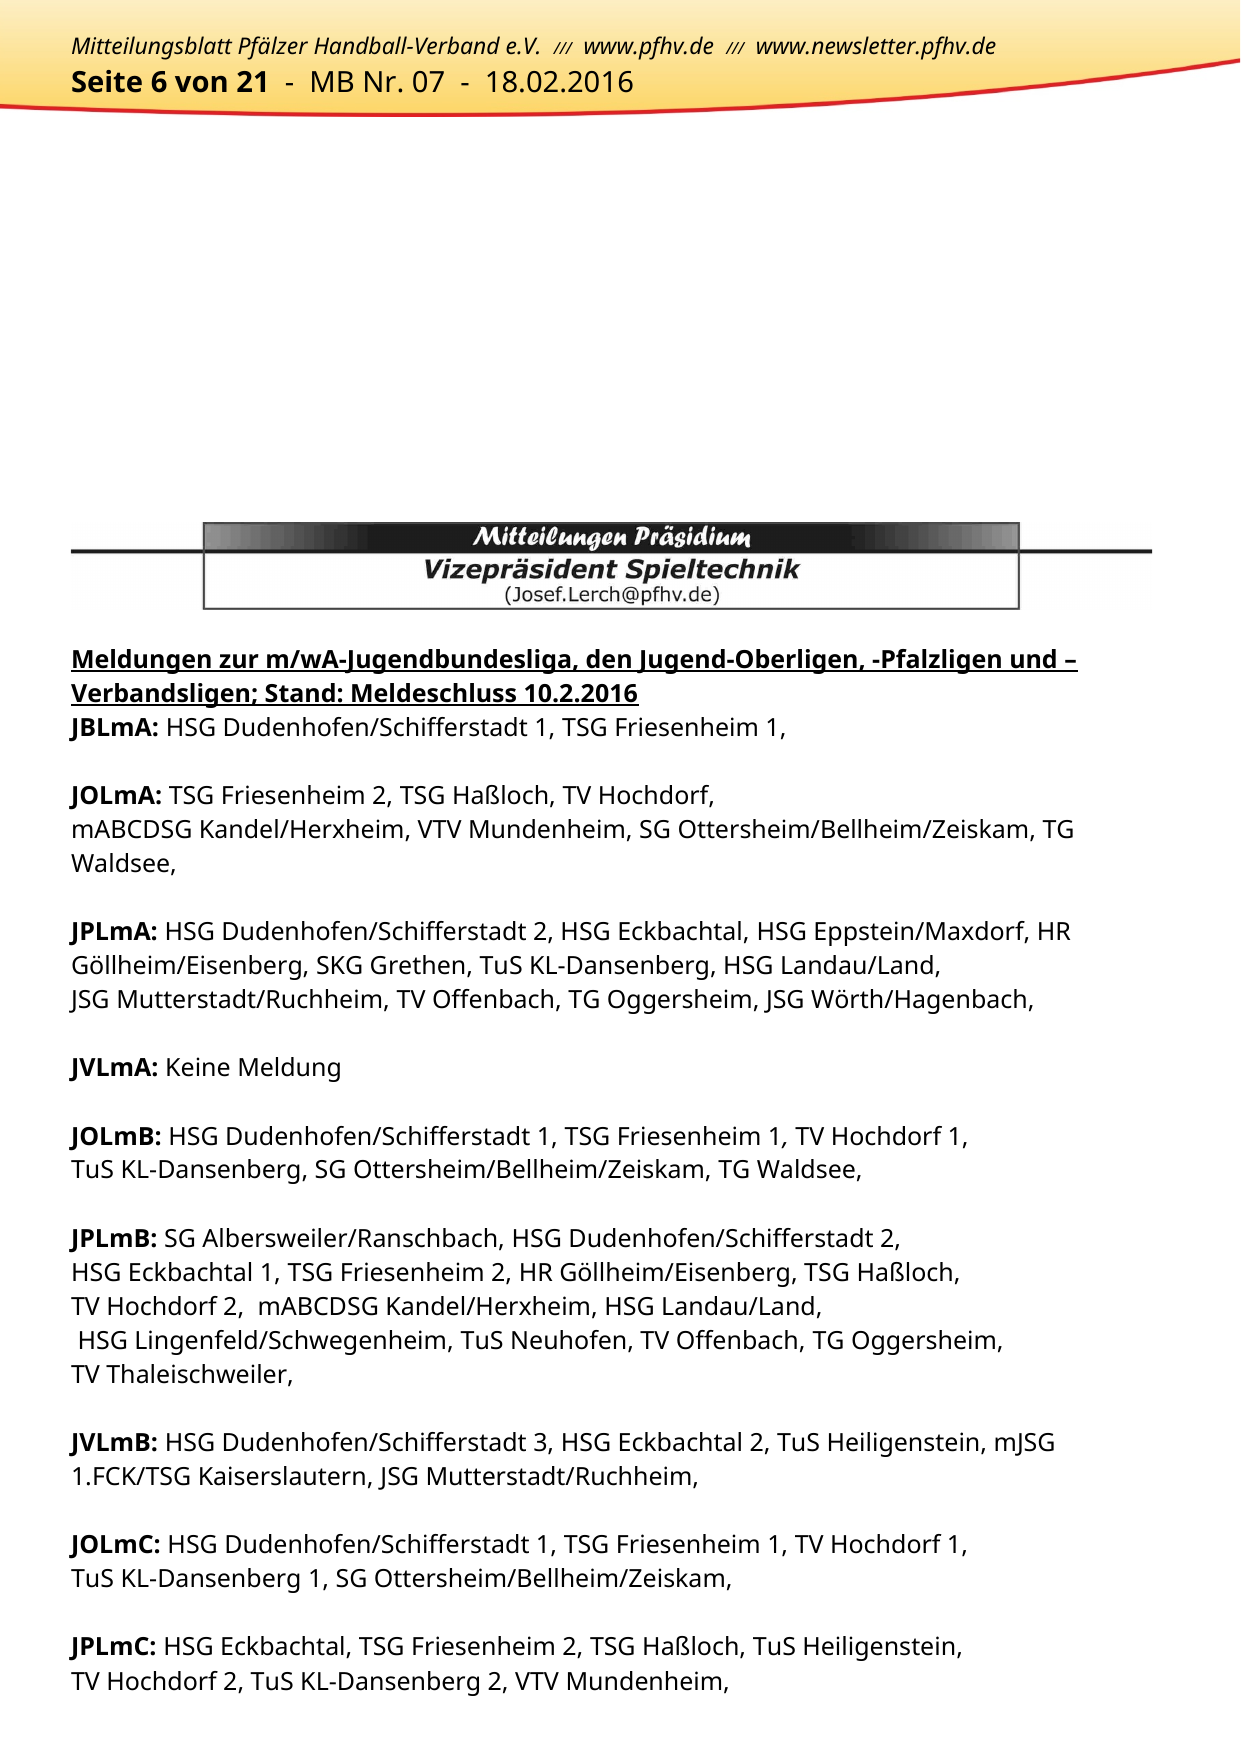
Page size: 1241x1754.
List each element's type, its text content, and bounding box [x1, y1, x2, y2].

text JOLmB: HSG Dudenhofen/Schifferstadt 1, TSG Friesenheim 1, TV Hochdorf 1, [71, 1118, 1169, 1152]
text Meldungen zur m/wA-Jugendbundesliga, den Jugend-Oberligen, -Pfalzligen und –Verbandsligen; Stand: Meldeschluss 10.2.2016 [71, 641, 1169, 709]
text TuS KL-Dansenberg, SG Ottersheim/Bellheim/Zeiskam, TG Waldsee, [71, 1152, 1169, 1186]
text TuS KL-Dansenberg 1, SG Ottersheim/Bellheim/Zeiskam, [71, 1561, 1169, 1595]
text JSG Mutterstadt/Ruchheim, TV Offenbach, TG Oggersheim, JSG Wörth/Hagenbach, [71, 982, 1169, 1016]
picture [70, 522, 1153, 610]
text JVLmB: HSG Dudenhofen/Schifferstadt 3, HSG Eckbachtal 2, TuS Heiligenstein, mJSG 1.FCK/TSG Kaiserslautern, JSG Mutterstadt/Ruchheim, [71, 1425, 1169, 1493]
text TV Hochdorf 2, TuS KL-Dansenberg 2, VTV Mundenheim, [71, 1663, 1169, 1697]
text HSG Eckbachtal 1, TSG Friesenheim 2, HR Göllheim/Eisenberg, TSG Haßloch, [71, 1254, 1169, 1288]
text TV Hochdorf 2, mABCDSG Kandel/Herxheim, HSG Landau/Land, [71, 1288, 1169, 1322]
text JVLmA: Keine Meldung [71, 1050, 1169, 1084]
text HSG Lingenfeld/Schwegenheim, TuS Neuhofen, TV Offenbach, TG Oggersheim, [71, 1322, 1169, 1357]
text JPLmA: HSG Dudenhofen/Schifferstadt 2, HSG Eckbachtal, HSG Eppstein/Maxdorf, HR Göllheim/Eisenberg, SKG Grethen, TuS KL-Dansenberg, HSG Landau/Land, [71, 914, 1169, 982]
text JPLmC: HSG Eckbachtal, TSG Friesenheim 2, TSG Haßloch, TuS Heiligenstein, [71, 1629, 1169, 1663]
text JPLmB: SG Albersweiler/Ranschbach, HSG Dudenhofen/Schifferstadt 2, [71, 1220, 1169, 1254]
text JBLmA: HSG Dudenhofen/Schifferstadt 1, TSG Friesenheim 1, [71, 709, 1169, 743]
text TV Thaleischweiler, [71, 1357, 1169, 1391]
text JOLmA: TSG Friesenheim 2, TSG Haßloch, TV Hochdorf, [71, 777, 1169, 812]
text JOLmC: HSG Dudenhofen/Schifferstadt 1, TSG Friesenheim 1, TV Hochdorf 1, [71, 1527, 1169, 1561]
picture [0, 0, 1241, 117]
text mABCDSG Kandel/Herxheim, VTV Mundenheim, SG Ottersheim/Bellheim/Zeiskam, TG Waldsee, [71, 812, 1169, 880]
